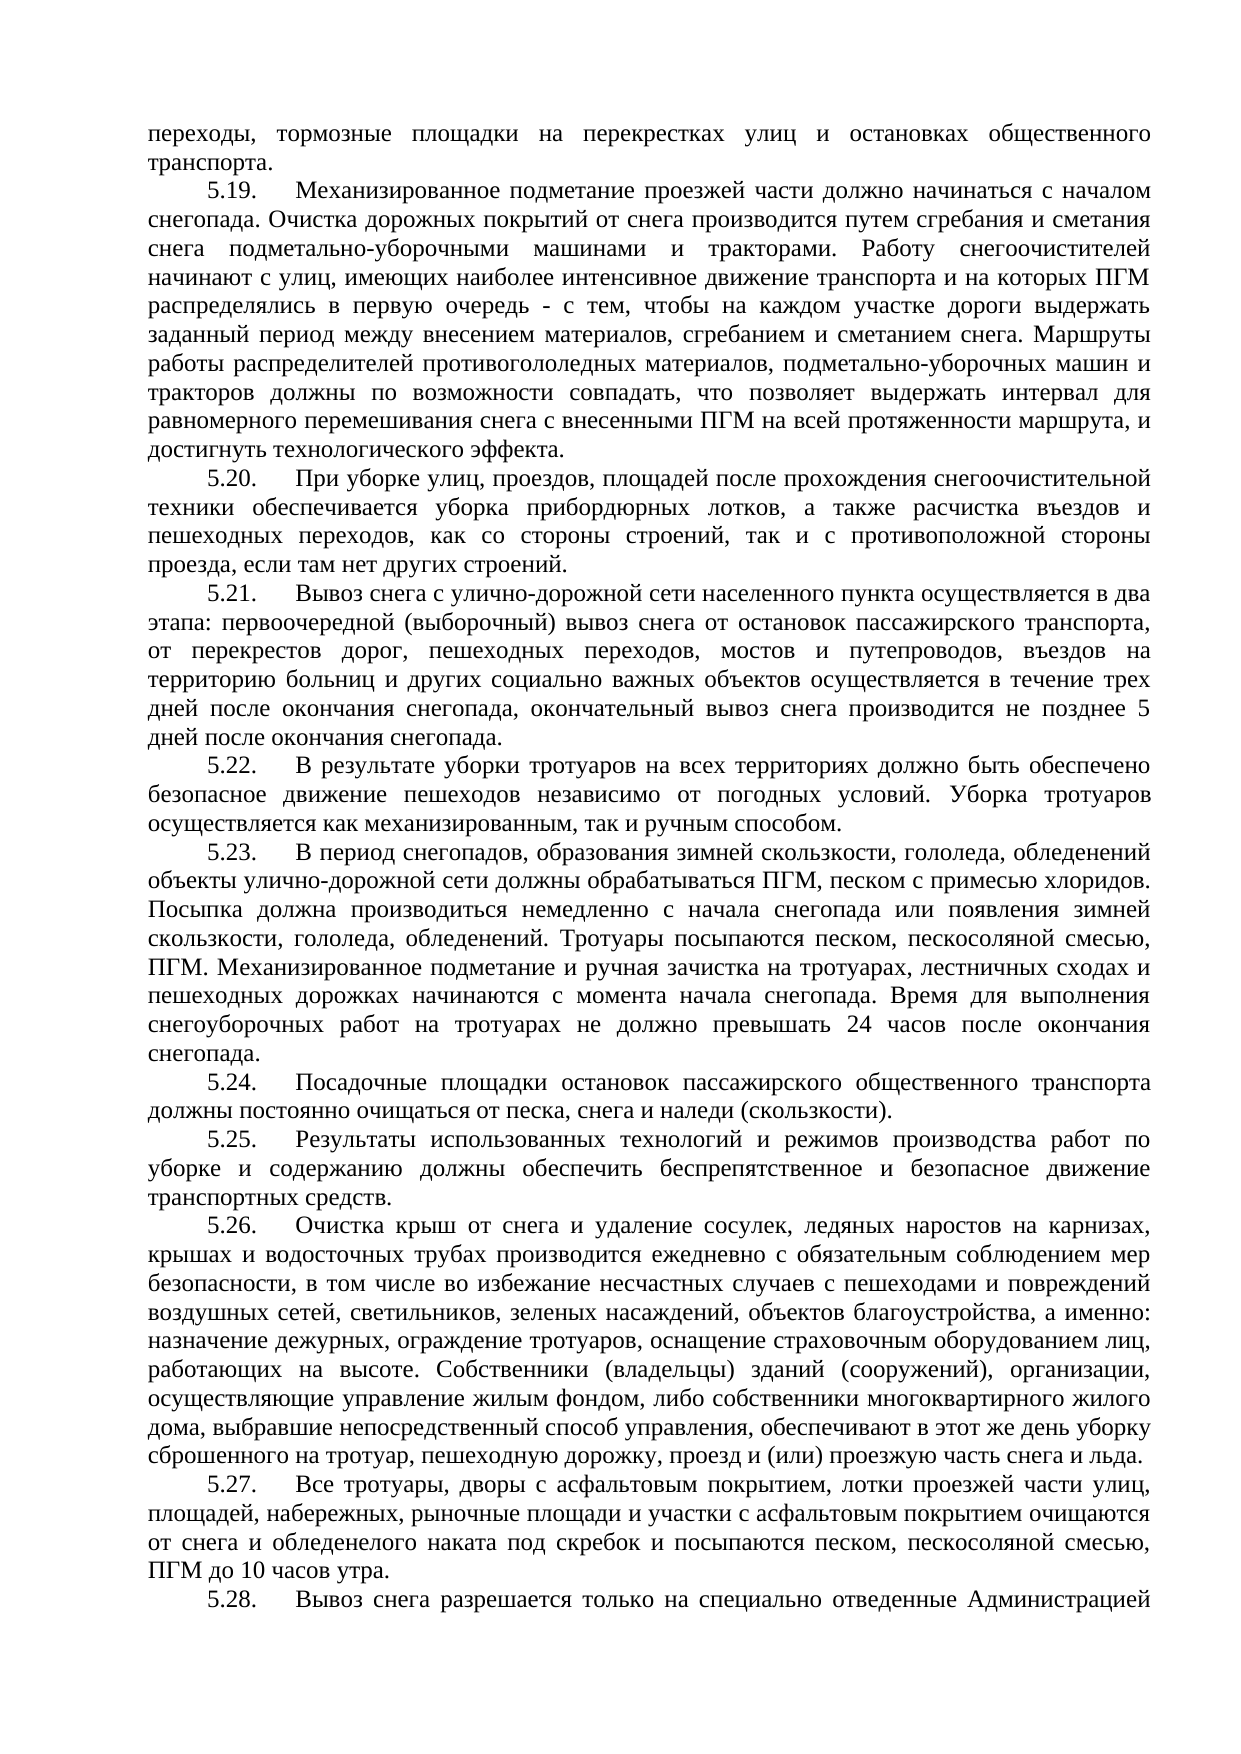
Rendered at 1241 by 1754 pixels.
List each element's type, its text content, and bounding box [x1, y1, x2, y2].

list В период снегопадов, образования зимней скользкости, гололеда, обледенений объекты улично-дорожной сети должны обрабатываться ПГМ, песком с примесью хлоридов. Посыпка должна производиться немедленно с начала снегопада или появления зимней скользкости, гололеда, обледенений. Тротуары посыпаются песком, пескосоляной смесью, ПГМ. Механизированное подметание и ручная зачистка на тротуарах, лестничных сходах и пешеходных дорожках начинаются с момента начала снегопада. Время для выполнения снегоуборочных работ на тротуарах не должно превышать 24 часов после окончания снегопада. [148, 837, 1152, 1067]
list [148, 1584, 1152, 1613]
list Очистка крыш от снега и удаление сосулек, ледяных наростов на карнизах, крышах и водосточных трубах производится ежедневно с обязательным соблюдением мер безопасности, в том числе во избежание несчастных случаев с пешеходами и повреждений воздушных сетей, светильников, зеленых насаждений, объектов благоустройства, а именно: назначение дежурных, ограждение тротуаров, оснащение страховочным оборудованием лиц, работающих на высоте. Собственники (владельцы) зданий (сооружений), организации, осуществляющие управление жилым фондом, либо собственники многоквартирного жилого дома, выбравшие непосредственный способ управления, обеспечивают в этот же день уборку сброшенного на тротуар, пешеходную дорожку, проезд и (или) проезжую часть снега и льда. [148, 1211, 1152, 1469]
list Все тротуары, дворы с асфальтовым покрытием, лотки проезжей части улиц, площадей, набережных, рыночные площади и участки с асфальтовым покрытием очищаются от снега и обледенелого наката под скребок и посыпаются песком, пескосоляной смесью, ПГМ до 10 часов утра. [148, 1469, 1152, 1584]
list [148, 118, 1152, 176]
list Посадочные площадки остановок пассажирского общественного транспорта должны постоянно очищаться от песка, снега и наледи (скользкости). [148, 1067, 1152, 1124]
list Вывоз снега с улично-дорожной сети населенного пункта осуществляется в два этапа: первоочередной (выборочный) вывоз снега от остановок пассажирского транспорта, от перекрестов дорог, пешеходных переходов, мостов и путепроводов, въездов на территорию больниц и других социально важных объектов осуществляется в течение трех дней после окончания снегопада, окончательный вывоз снега производится не позднее 5 дней после окончания снегопада. [148, 578, 1152, 751]
list При уборке улиц, проездов, площадей после прохождения снегоочистительной техники обеспечивается уборка прибордюрных лотков, а также расчистка въездов и пешеходных переходов, как со стороны строений, так и с противоположной стороны проезда, если там нет других строений. [148, 463, 1152, 578]
list В результате уборки тротуаров на всех территориях должно быть обеспечено безопасное движение пешеходов независимо от погодных условий. Уборка тротуаров осуществляется как механизированным, так и ручным способом. [148, 751, 1152, 837]
list Механизированное подметание проезжей части должно начинаться с началом снегопада. Очистка дорожных покрытий от снега производится путем сгребания и сметания снега подметально-уборочными машинами и тракторами. Работу снегоочистителей начинают с улиц, имеющих наиболее интенсивное движение транспорта и на которых ПГМ распределялись в первую очередь - с тем, чтобы на каждом участке дороги выдержать заданный период между внесением материалов, сгребанием и сметанием снега. Маршруты работы распределителей противогололедных материалов, подметально-уборочных машин и тракторов должны по возможности совпадать, что позволяет выдержать интервал для равномерного перемешивания снега с внесенными ПГМ на всей протяженности маршрута, и достигнуть технологического эффекта. [148, 176, 1152, 463]
list Результаты использованных технологий и режимов производства работ по уборке и содержанию должны обеспечить беспрепятственное и безопасное движение транспортных средств. [148, 1124, 1152, 1211]
